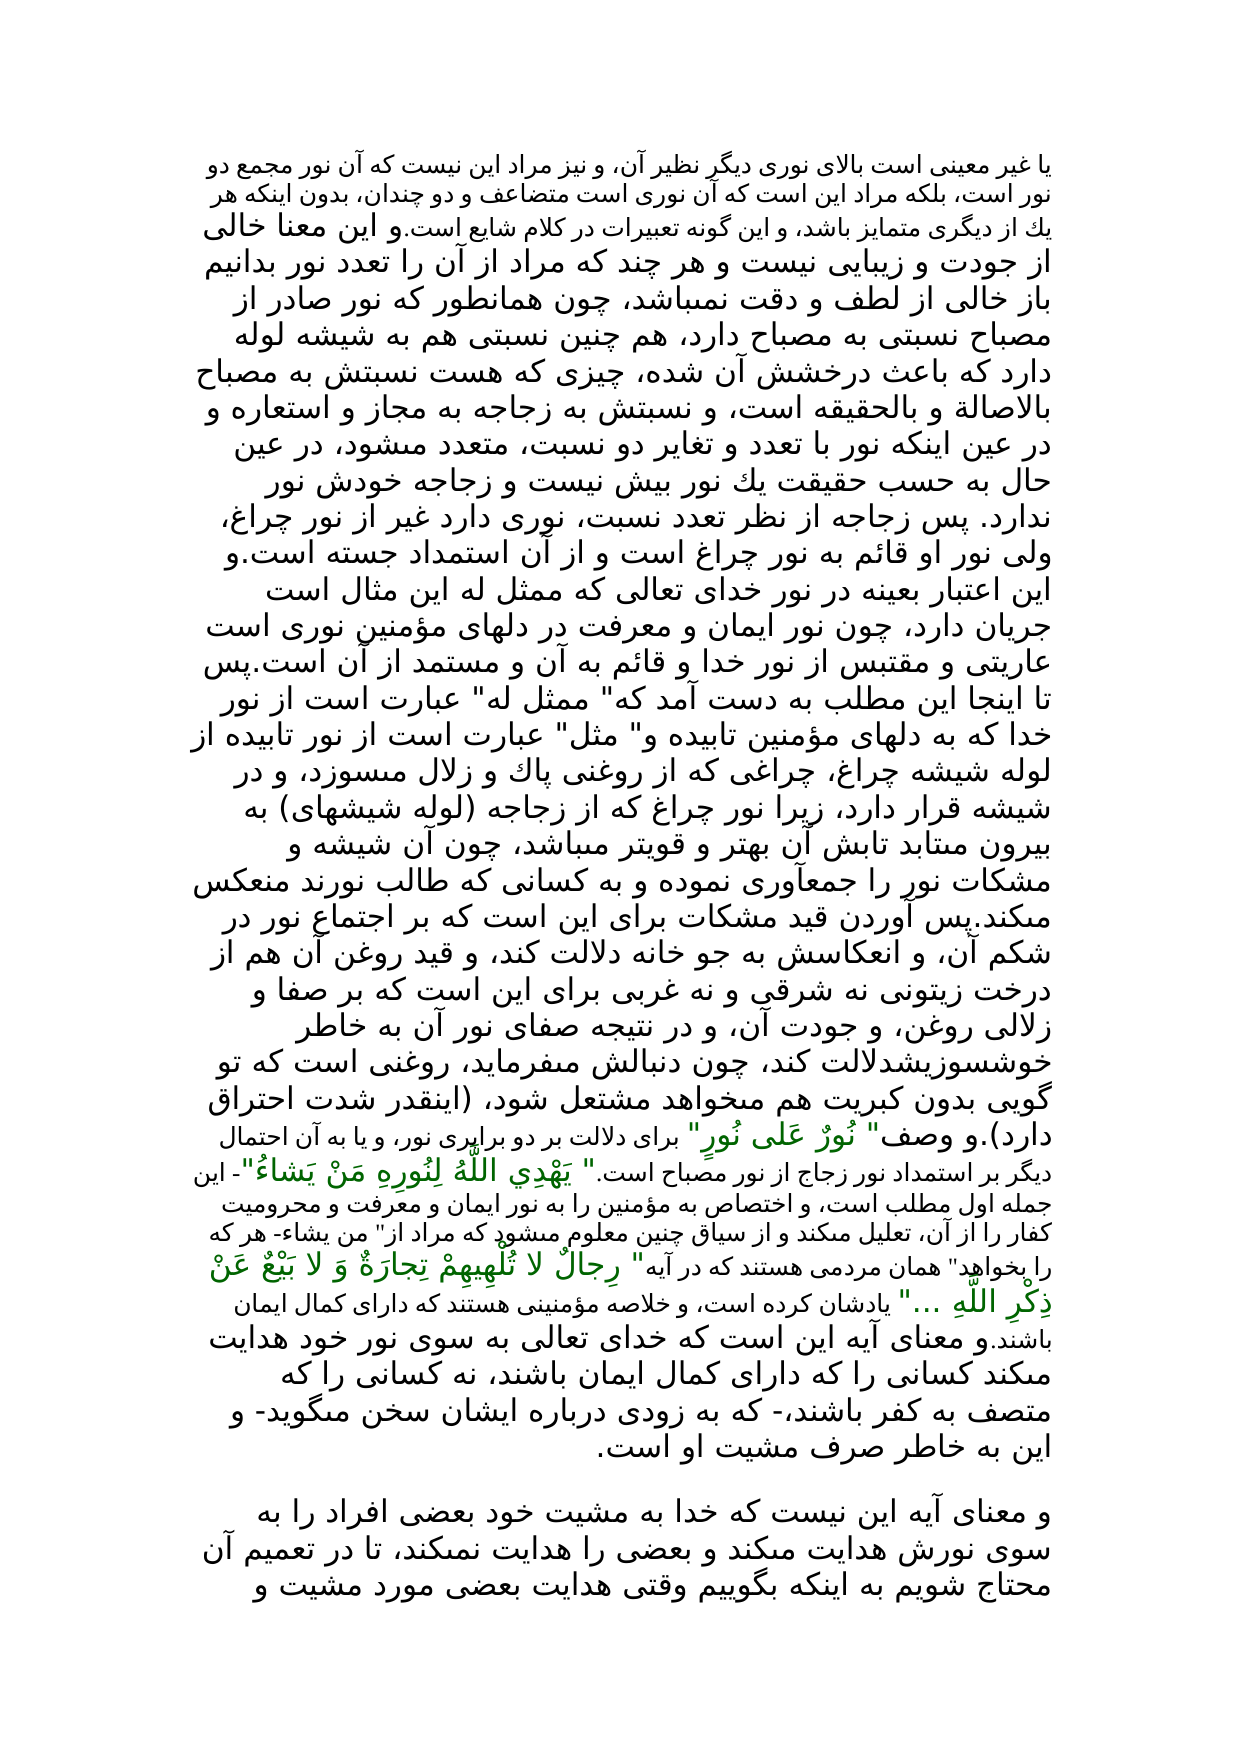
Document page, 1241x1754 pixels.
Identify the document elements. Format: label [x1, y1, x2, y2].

text [187, 150, 1053, 1465]
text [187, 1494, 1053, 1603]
